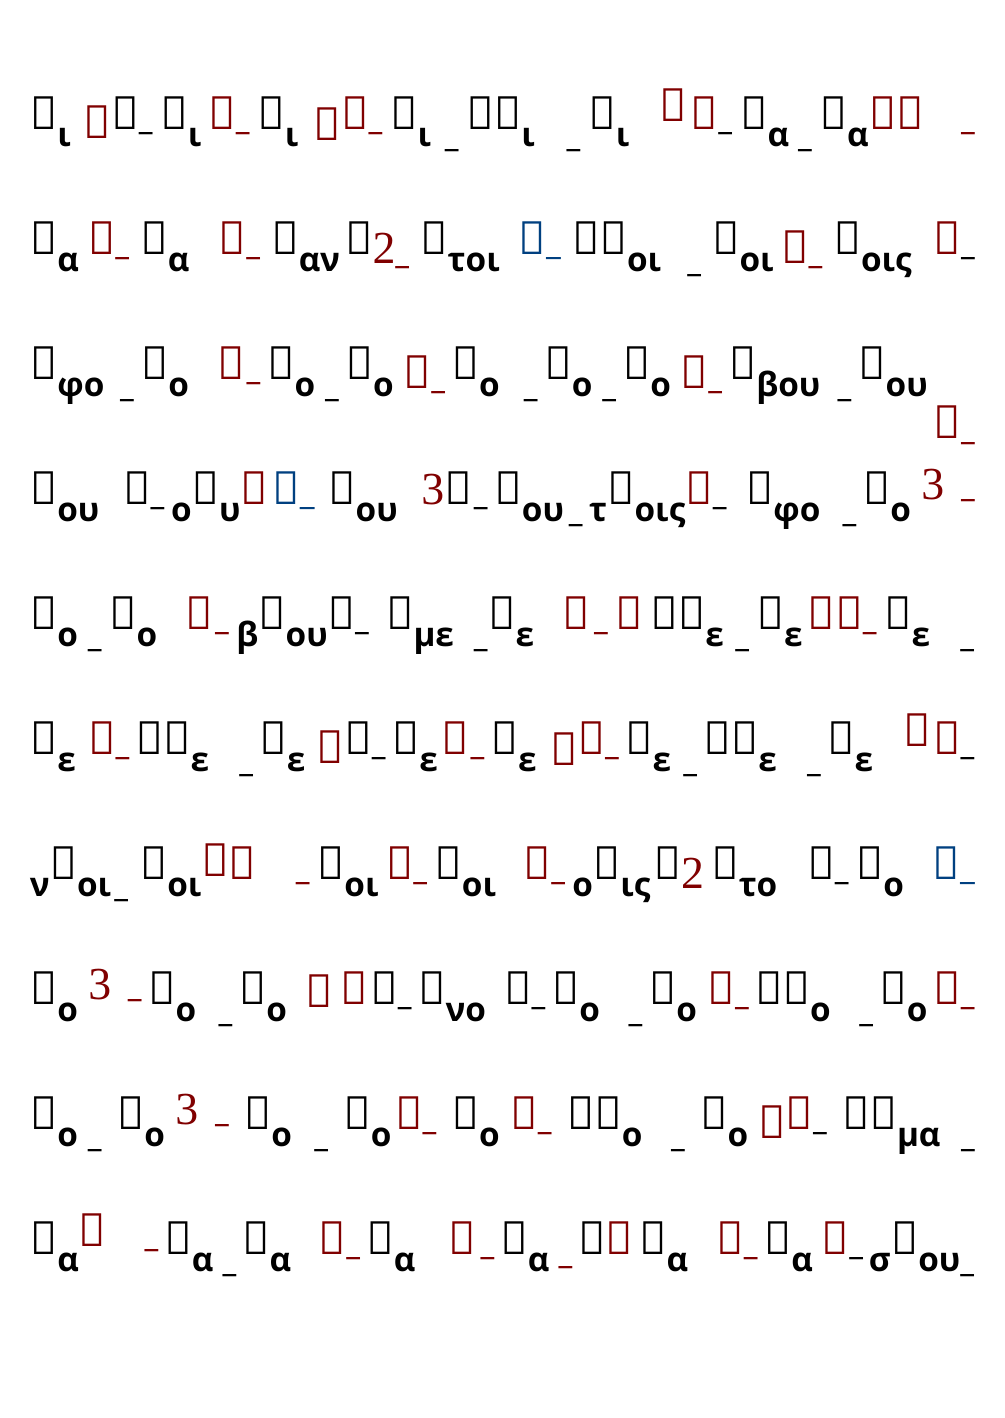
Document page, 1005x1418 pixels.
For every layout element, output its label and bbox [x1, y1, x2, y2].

text [29, 29, 974, 1279]
